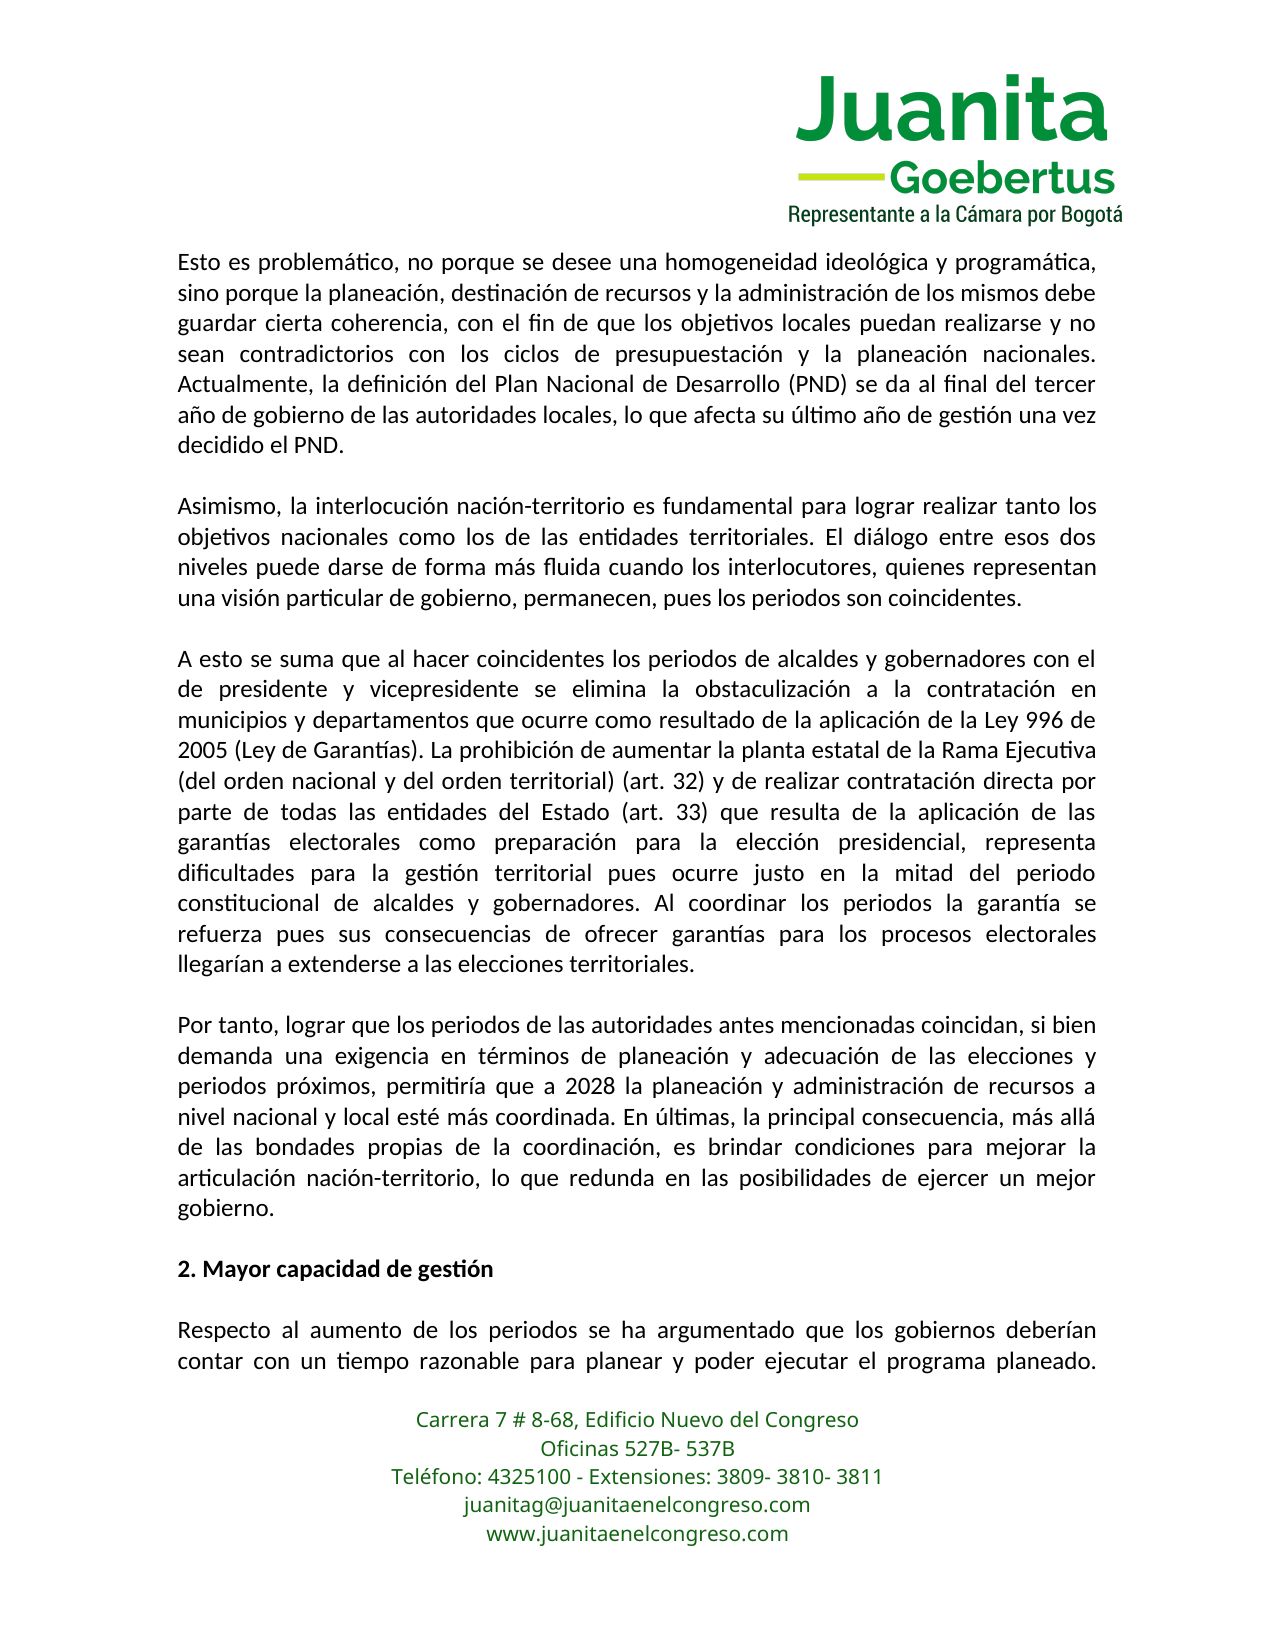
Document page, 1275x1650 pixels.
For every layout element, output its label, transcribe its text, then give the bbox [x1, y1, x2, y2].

text A esto se suma que al hacer coincidentes los periodos de alcaldes y gobernadores con el de presidente y vicepresidente se elimina la obstaculización a la contratación en municipios y departamentos que ocurre como resultado de la aplicación de la Ley 996 de 2005 (Ley de Garantías). La prohibición de aumentar la planta estatal de la Rama Ejecutiva (del orden nacional y del orden territorial) (art. 32) y de realizar contratación directa por parte de todas las entidades del Estado (art. 33) que resulta de la aplicación de las garantías electorales como preparación para la elección presidencial, representa dificultades para la gestión territorial pues ocurre justo en la mitad del periodo constitucional de alcaldes y gobernadores. Al coordinar los periodos la garantía se refuerza pues sus consecuencias de ofrecer garantías para los procesos electorales llegarían a extenderse a las elecciones territoriales. [177, 643, 1098, 979]
picture [777, 53, 1135, 233]
text 2. Mayor capacidad de gestión [177, 1253, 1098, 1284]
text Por tanto, lograr que los periodos de las autoridades antes mencionadas coincidan, si bien demanda una exigencia en términos de planeación y adecuación de las elecciones y periodos próximos, permitiría que a 2028 la planeación y administración de recursos a nivel nacional y local esté más coordinada. En últimas, la principal consecuencia, más allá de las bondades propias de la coordinación, es brindar condiciones para mejorar la articulación nación-territorio, lo que redunda en las posibilidades de ejercer un mejor gobierno. [177, 1009, 1098, 1223]
text Asimismo, la interlocución nación-territorio es fundamental para lograr realizar tanto los objetivos nacionales como los de las entidades territoriales. El diálogo entre esos dos niveles puede darse de forma más fluida cuando los interlocutores, quienes representan una visión particular de gobierno, permanecen, pues los periodos son coincidentes. [177, 490, 1098, 612]
